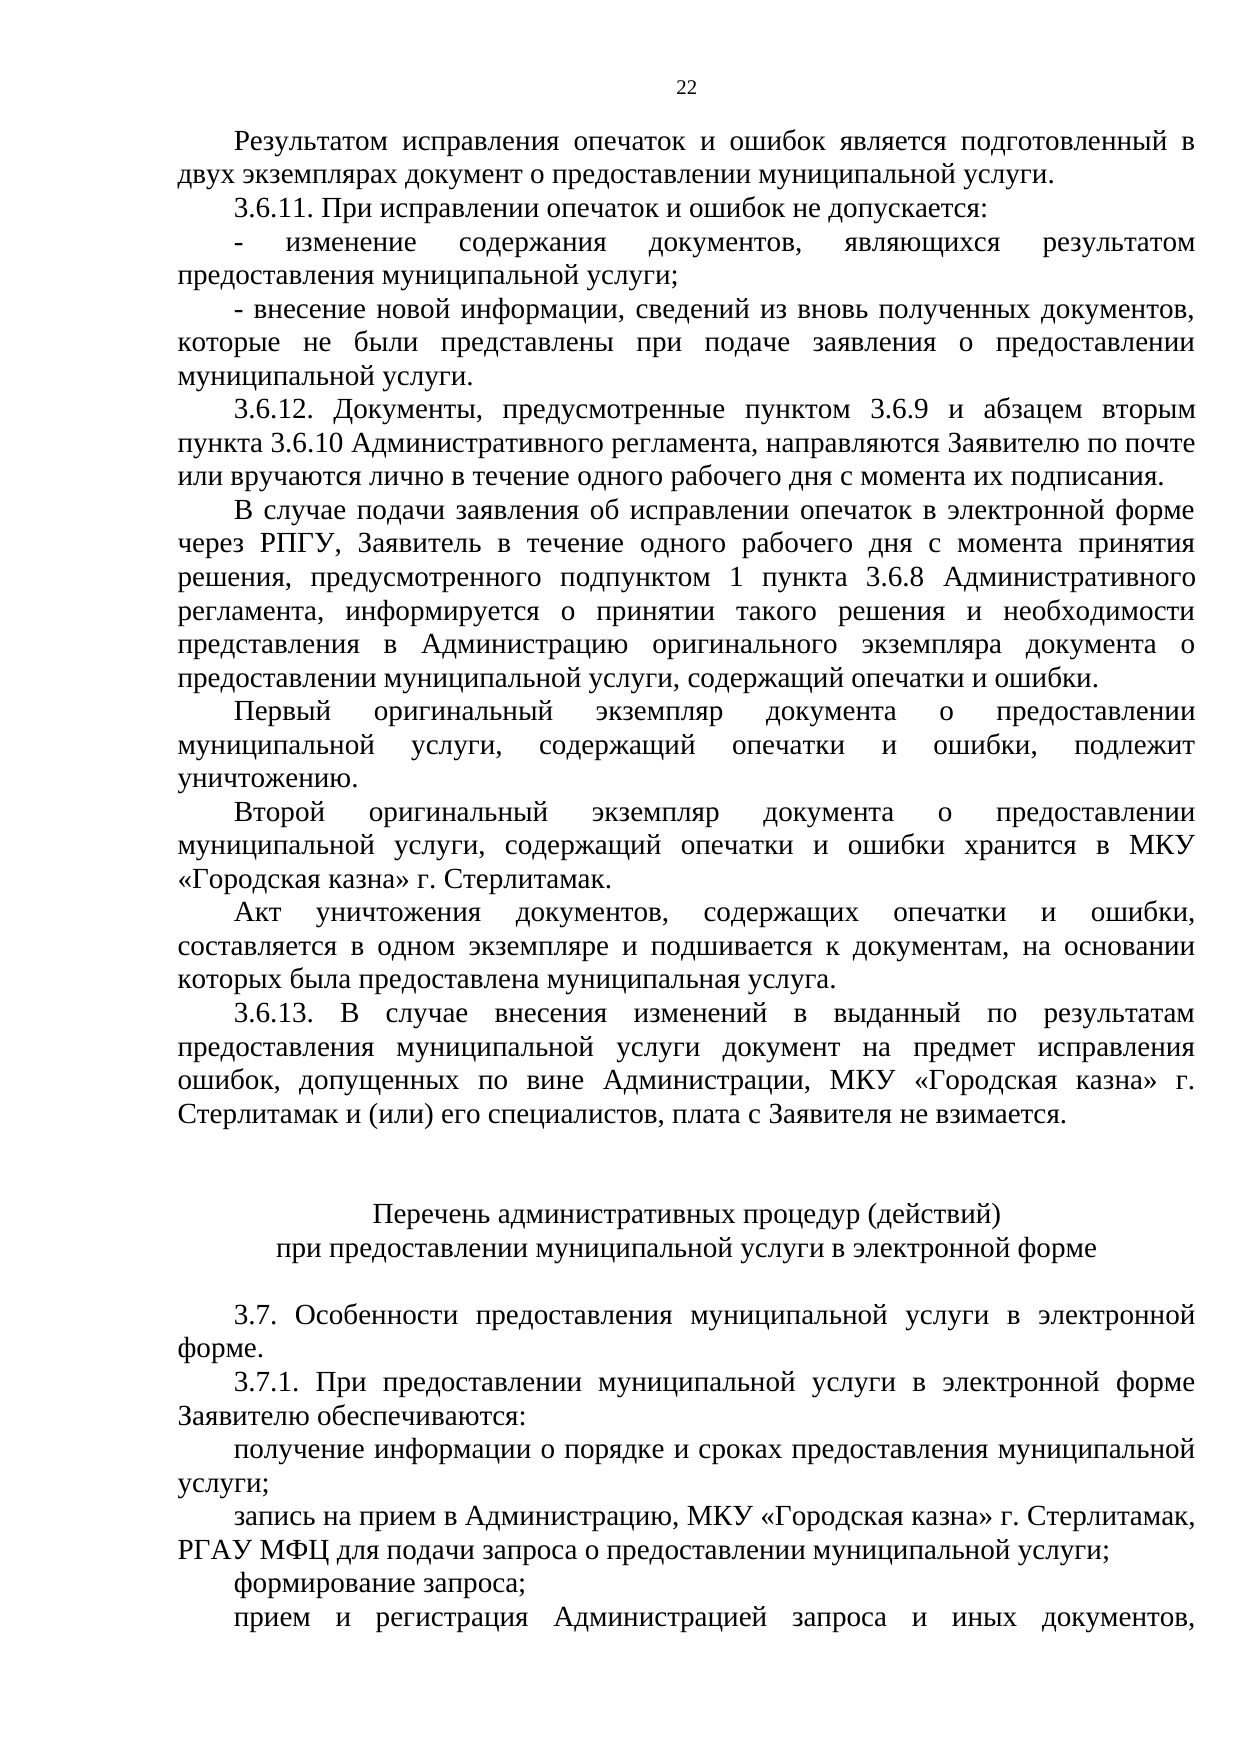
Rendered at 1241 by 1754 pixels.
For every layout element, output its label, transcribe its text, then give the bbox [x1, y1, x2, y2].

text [177, 1599, 1196, 1632]
text 3.6.11. При исправлении опечаток и ошибок не допускается: [177, 190, 1196, 224]
text запись на прием в Администрацию, МКУ «Городская казна» г. Стерлитамак, РГАУ МФЦ для подачи запроса о предоставлении муниципальной услуги; [177, 1498, 1196, 1565]
text В случае подачи заявления об исправлении опечаток в электронной форме через РПГУ, Заявитель в течение одного рабочего дня с момента принятия решения, предусмотренного подпунктом 1 пункта 3.6.8 Административного регламента, информируется о принятии такого решения и необходимости представления в Администрацию оригинального экземпляра документа о предоставлении муниципальной услуги, содержащий опечатки и ошибки. [177, 492, 1196, 693]
text 3.7.1. При предоставлении муниципальной услуги в электронной форме Заявителю обеспечиваются: [177, 1364, 1196, 1431]
text - изменение содержания документов, являющихся результатом предоставления муниципальной услуги; [177, 224, 1196, 291]
text 3.6.13. В случае внесения изменений в выданный по результатам предоставления муниципальной услуги документ на предмет исправления ошибок, допущенных по вине Администрации, МКУ «Городская казна» г. Стерлитамак и (или) его специалистов, плата с Заявителя не взимается. [177, 995, 1196, 1129]
text Второй оригинальный экземпляр документа о предоставлении муниципальной услуги, содержащий опечатки и ошибки хранится в МКУ «Городская казна» г. Стерлитамак. [177, 794, 1196, 894]
text Акт уничтожения документов, содержащих опечатки и ошибки, составляется в одном экземпляре и подшивается к документам, на основании которых была предоставлена муниципальная услуга. [177, 894, 1196, 995]
text 3.6.12. Документы, предусмотренные пунктом 3.6.9 и абзацем вторым пункта 3.6.10 Административного регламента, направляются Заявителю по почте или вручаются лично в течение одного рабочего дня с момента их подписания. [177, 391, 1196, 492]
text 3.7. Особенности предоставления муниципальной услуги в электронной форме. [177, 1297, 1196, 1364]
text получение информации о порядке и сроках предоставления муниципальной услуги; [177, 1431, 1196, 1498]
text формирование запроса; [177, 1565, 1196, 1599]
text при предоставлении муниципальной услуги в электронной форме [177, 1230, 1196, 1263]
text Результатом исправления опечаток и ошибок является подготовленный в двух экземплярах документ о предоставлении муниципальной услуги. [177, 123, 1196, 190]
text Первый оригинальный экземпляр документа о предоставлении муниципальной услуги, содержащий опечатки и ошибки, подлежит уничтожению. [177, 693, 1196, 794]
text Перечень административных процедур (действий) [177, 1196, 1196, 1230]
text - внесение новой информации, сведений из вновь полученных документов, которые не были представлены при подаче заявления о предоставлении муниципальной услуги. [177, 291, 1196, 391]
